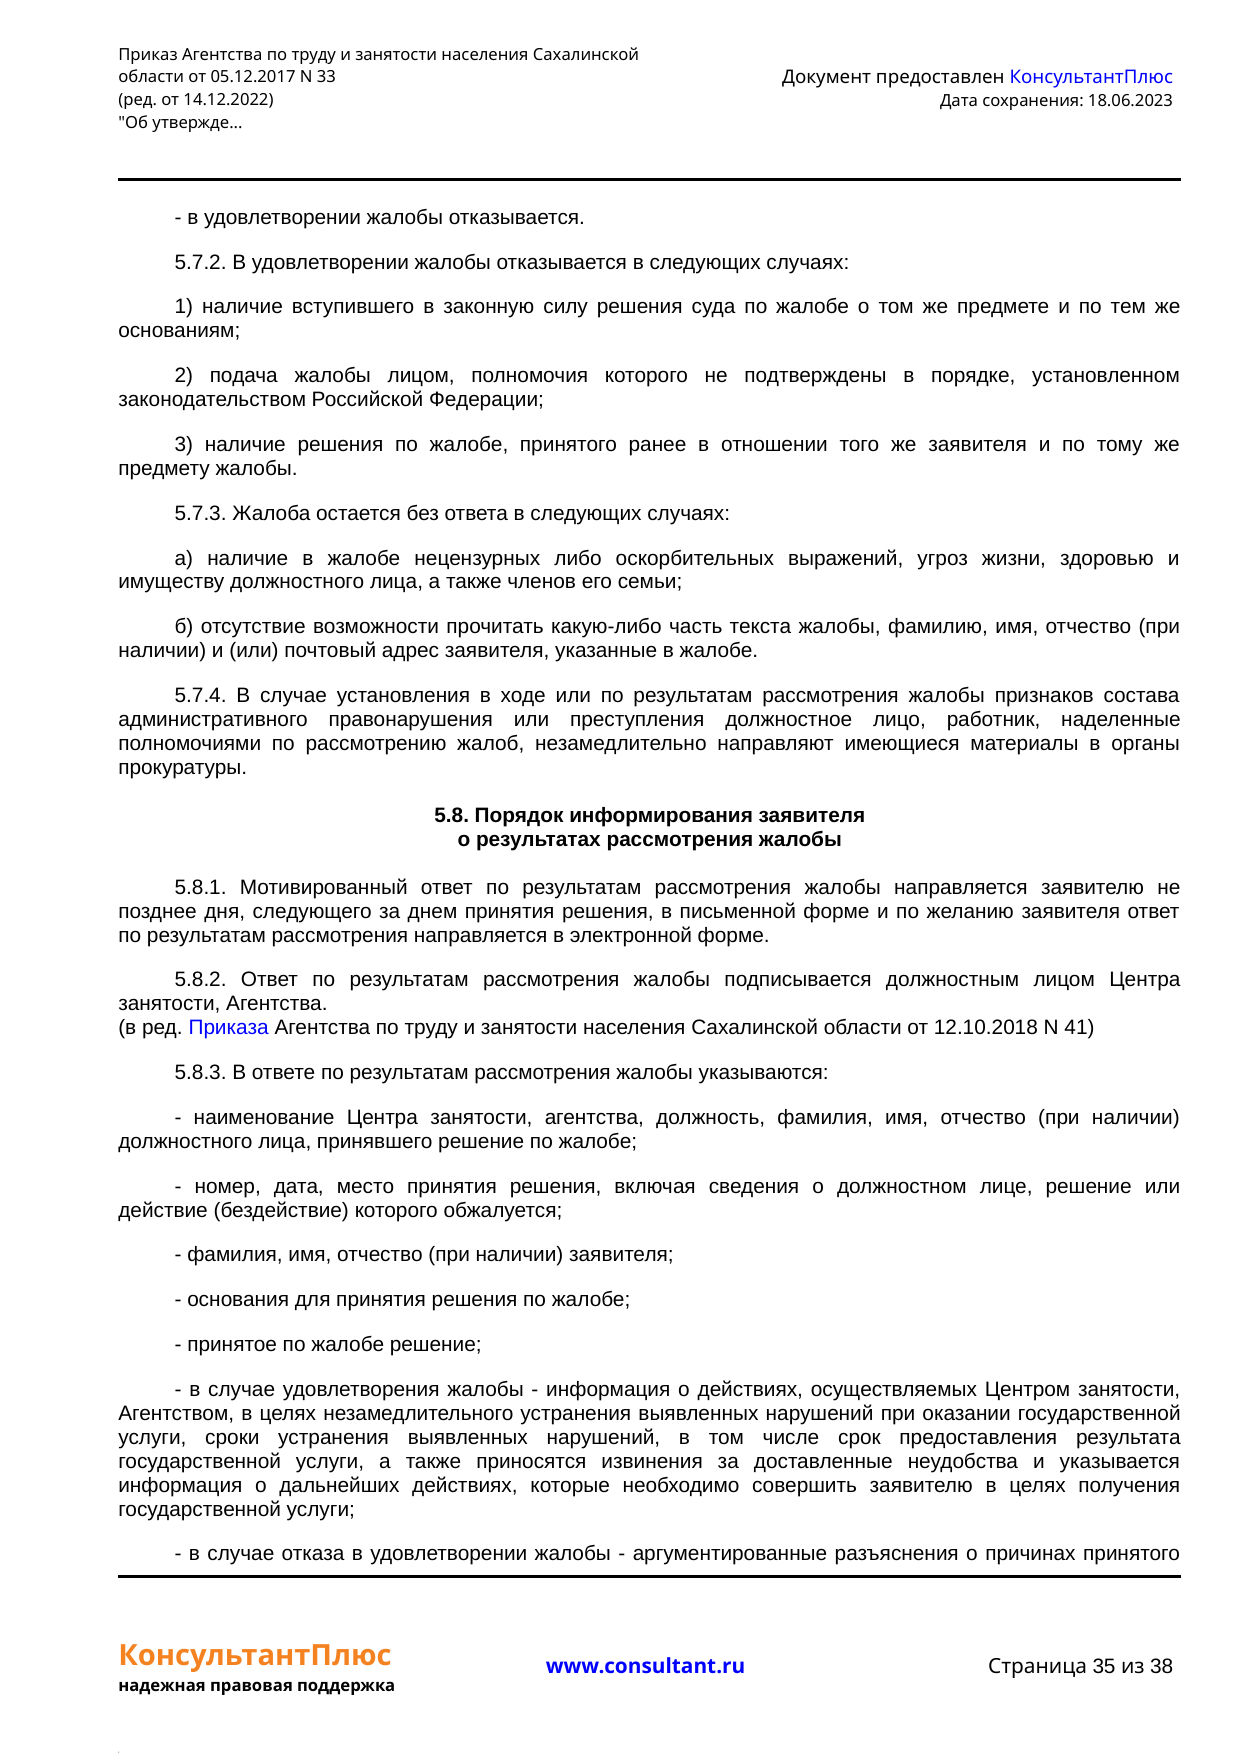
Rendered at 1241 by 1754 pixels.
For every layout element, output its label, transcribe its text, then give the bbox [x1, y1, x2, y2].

text 5.8.1. Мотивированный ответ по результатам рассмотрения жалобы направляется заявителю не позднее дня, следующего за днем принятия решения, в письменной форме и по желанию заявителя ответ по результатам рассмотрения направляется в электронной форме. [118, 874, 1181, 946]
text 1) наличие вступившего в законную силу решения суда по жалобе о том же предмете и по тем же основаниям; [118, 294, 1181, 342]
text а) наличие в жалобе нецензурных либо оскорбительных выражений, угроз жизни, здоровью и имуществу должностного лица, а также членов его семьи; [118, 545, 1181, 593]
text - принятое по жалобе решение; [118, 1332, 1181, 1356]
text 2) подача жалобы лицом, полномочия которого не подтверждены в порядке, установленном законодательством Российской Федерации; [118, 363, 1181, 411]
title 5.8. Порядок информирования заявителя [118, 803, 1181, 827]
text - в удовлетворении жалобы отказывается. [118, 205, 1181, 229]
text (в ред. Приказа Агентства по труду и занятости населения Сахалинской области от 12.10.2018 N 41) [118, 1015, 1181, 1039]
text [118, 1541, 1181, 1565]
text - наименование Центра занятости, агентства, должность, фамилия, имя, отчество (при наличии) должностного лица, принявшего решение по жалобе; [118, 1105, 1181, 1153]
text 5.7.3. Жалоба остается без ответа в следующих случаях: [118, 501, 1181, 524]
text 5.8.2. Ответ по результатам рассмотрения жалобы подписывается должностным лицом Центра занятости, Агентства. [118, 967, 1181, 1015]
text - основания для принятия решения по жалобе; [118, 1287, 1181, 1311]
title о результатах рассмотрения жалобы [118, 827, 1181, 851]
text 5.8.3. В ответе по результатам рассмотрения жалобы указываются: [118, 1060, 1181, 1084]
text - фамилия, имя, отчество (при наличии) заявителя; [118, 1242, 1181, 1266]
text б) отсутствие возможности прочитать какую-либо часть текста жалобы, фамилию, имя, отчество (при наличии) и (или) почтовый адрес заявителя, указанные в жалобе. [118, 614, 1181, 662]
text - номер, дата, место принятия решения, включая сведения о должностном лице, решение или действие (бездействие) которого обжалуется; [118, 1173, 1181, 1221]
text - в случае удовлетворения жалобы - информация о действиях, осуществляемых Центром занятости, Агентством, в целях незамедлительного устранения выявленных нарушений при оказании государственной услуги, сроки устранения выявленных нарушений, в том числе срок предоставления результата государственной услуги, а также приносятся извинения за доставленные неудобства и указывается информация о дальнейших действиях, которые необходимо совершить заявителю в целях получения государственной услуги; [118, 1377, 1181, 1520]
text 5.7.4. В случае установления в ходе или по результатам рассмотрения жалобы признаков состава административного правонарушения или преступления должностное лицо, работник, наделенные полномочиями по рассмотрению жалоб, незамедлительно направляют имеющиеся материалы в органы прокуратуры. [118, 683, 1181, 779]
text 3) наличие решения по жалобе, принятого ранее в отношении того же заявителя и по тому же предмету жалобы. [118, 432, 1181, 480]
text 5.7.2. В удовлетворении жалобы отказывается в следующих случаях: [118, 249, 1181, 273]
